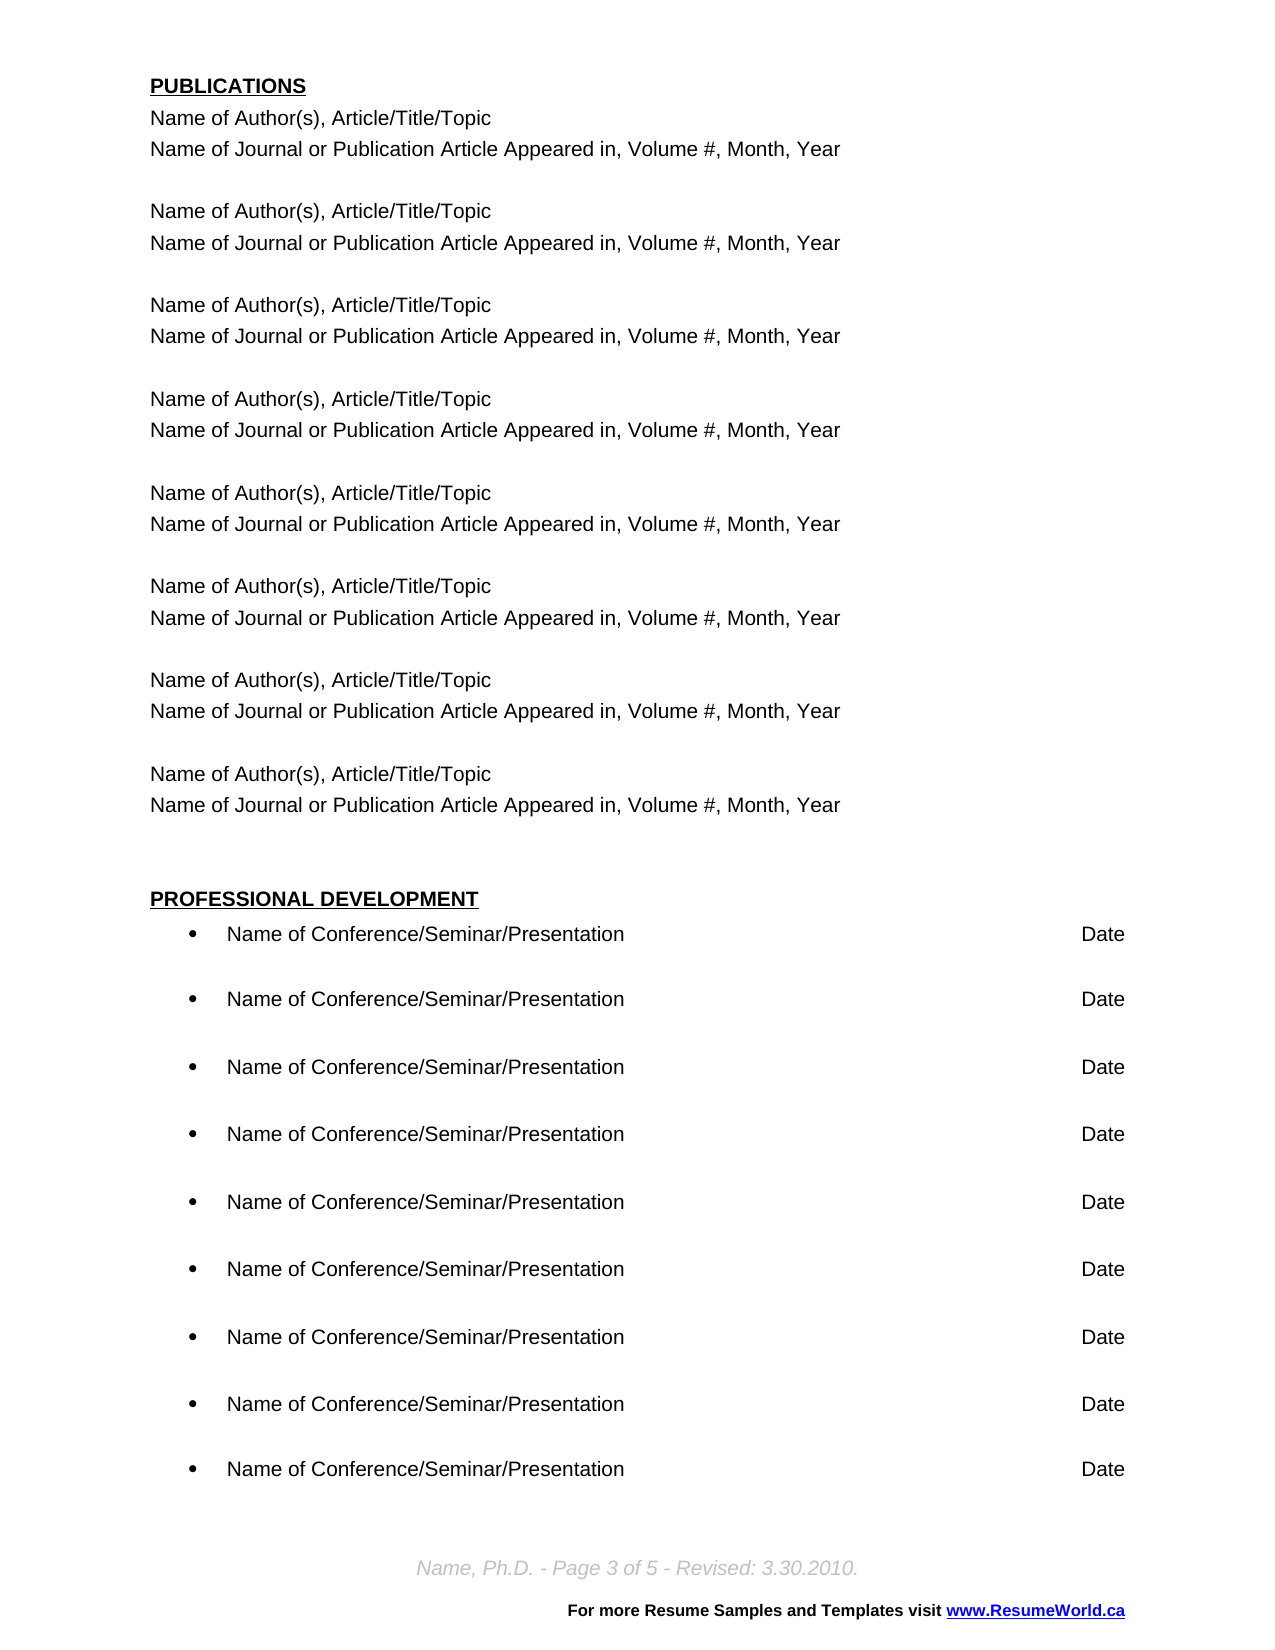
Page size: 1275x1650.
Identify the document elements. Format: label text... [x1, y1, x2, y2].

text Name of Author(s), Article/Title/Topic [150, 662, 1095, 694]
list Name of Conference/Seminar/Presentation Date [189, 912, 1125, 946]
text Name of Journal or Publication Article Appeared in, Volume #, Month, Year [150, 787, 1095, 819]
text Name of Author(s), Article/Title/Topic [150, 475, 1095, 506]
text Name of Author(s), Article/Title/Topic [150, 100, 1095, 131]
text PROFESSIONAL DEVELOPMENT [150, 881, 1095, 912]
text Name of Journal or Publication Article Appeared in, Volume #, Month, Year [150, 506, 1095, 537]
text Name of Author(s), Article/Title/Topic [150, 287, 1095, 319]
text Name of Journal or Publication Article Appeared in, Volume #, Month, Year [150, 319, 1095, 350]
text Name of Journal or Publication Article Appeared in, Volume #, Month, Year [150, 412, 1095, 444]
text Name, Ph.D. - Page 3 of 5 - Revised: 3.30.2010. [150, 1546, 1125, 1580]
text Name of Journal or Publication Article Appeared in, Volume #, Month, Year [150, 600, 1095, 631]
list Name of Conference/Seminar/Presentation Date [189, 1112, 1125, 1146]
text Name of Journal or Publication Article Appeared in, Volume #, Month, Year [150, 694, 1095, 725]
list Name of Conference/Seminar/Presentation Date [189, 1382, 1125, 1416]
list Name of Conference/Seminar/Presentation Date [189, 1045, 1125, 1079]
list Name of Conference/Seminar/Presentation Date [189, 1447, 1125, 1481]
list Name of Conference/Seminar/Presentation Date [189, 1180, 1125, 1214]
text Name of Author(s), Article/Title/Topic [150, 194, 1095, 225]
text PUBLICATIONS [150, 69, 1095, 100]
text Name of Author(s), Article/Title/Topic [150, 756, 1095, 787]
list Name of Conference/Seminar/Presentation Date [189, 1247, 1125, 1281]
list Name of Conference/Seminar/Presentation Date [189, 977, 1125, 1011]
list Name of Conference/Seminar/Presentation Date [189, 1315, 1125, 1349]
text Name of Author(s), Article/Title/Topic [150, 381, 1095, 412]
text Name of Author(s), Article/Title/Topic [150, 569, 1095, 600]
text Name of Journal or Publication Article Appeared in, Volume #, Month, Year [150, 131, 1095, 162]
text Name of Journal or Publication Article Appeared in, Volume #, Month, Year [150, 225, 1095, 256]
